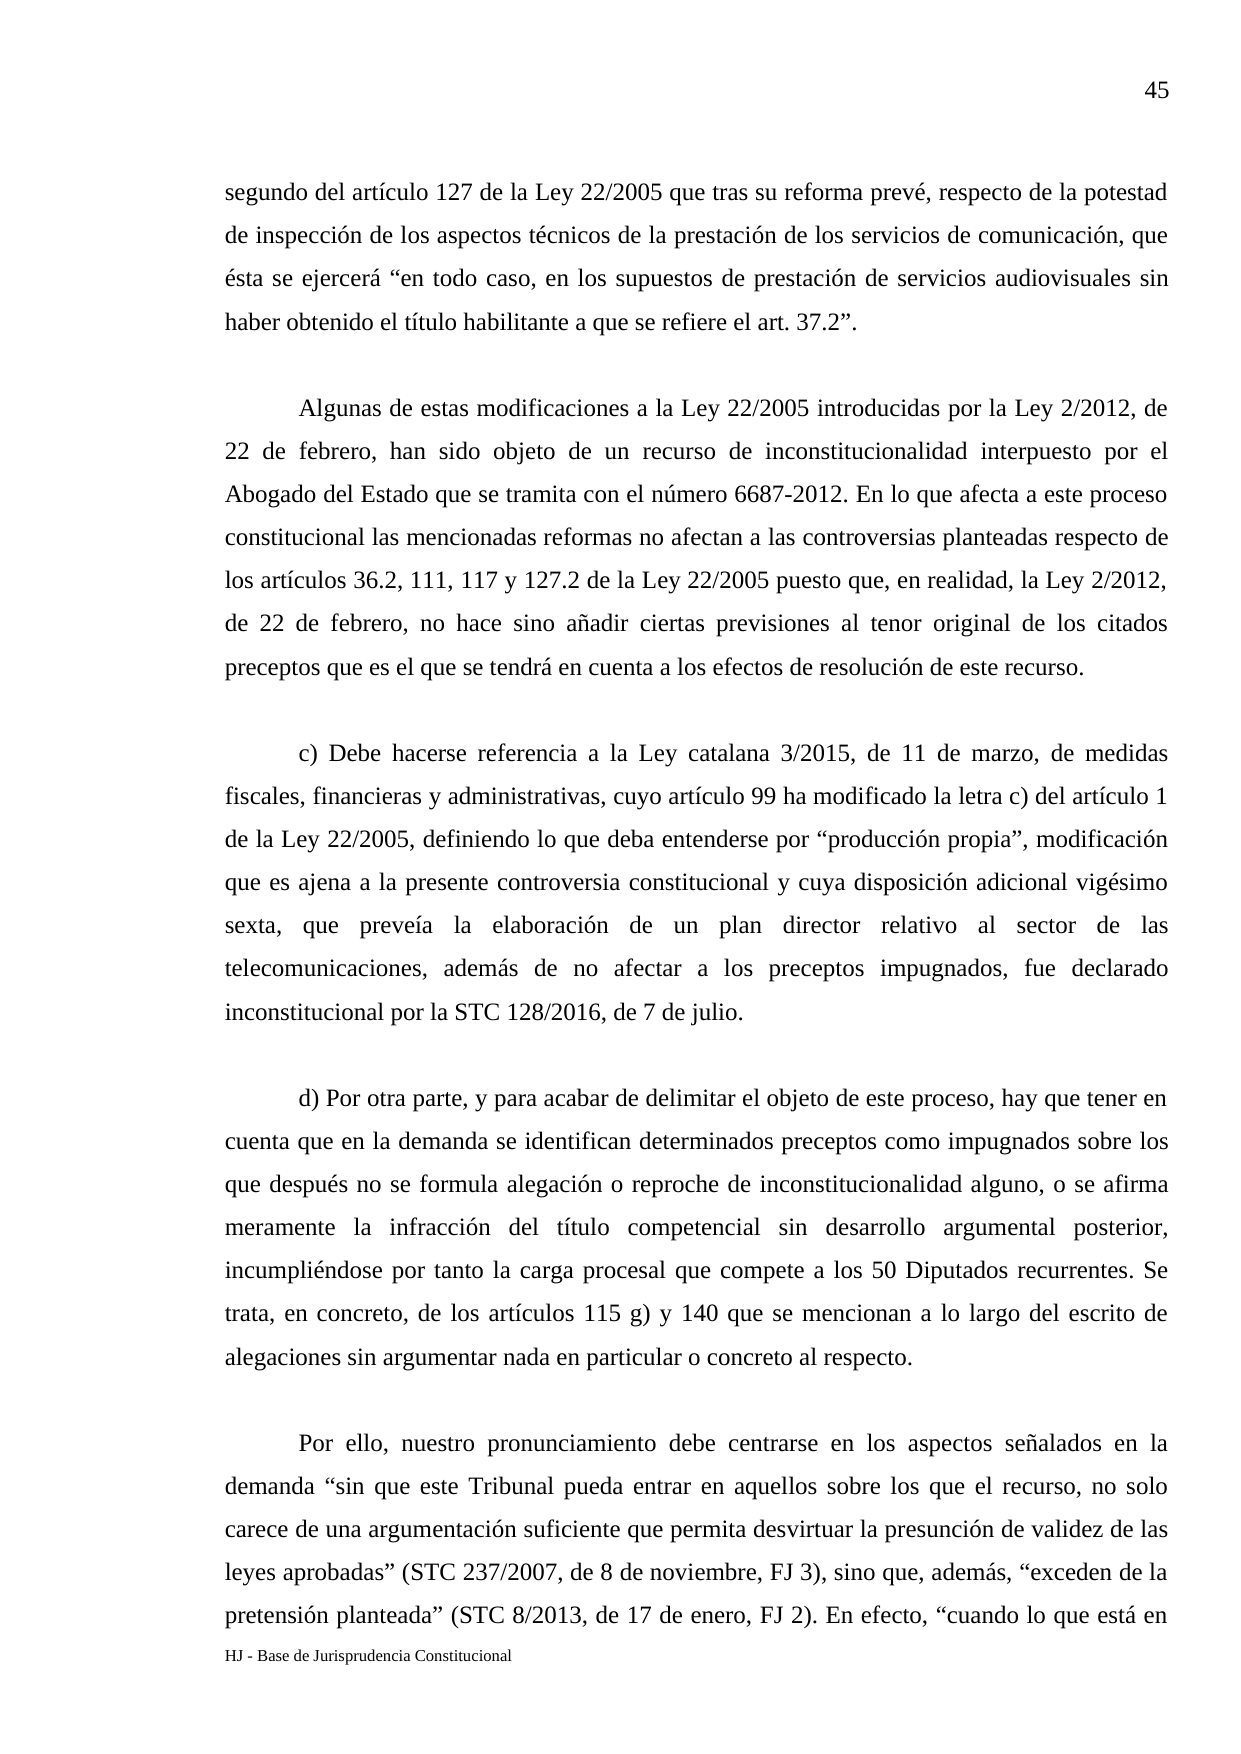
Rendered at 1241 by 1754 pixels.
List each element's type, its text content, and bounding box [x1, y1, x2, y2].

text Algunas de estas modificaciones a la Ley 22/2005 introducidas por la Ley 2/2012, de 22 de febrero, han sido objeto de un recurso de inconstitucionalidad interpuesto por el Abogado del Estado que se tramita con el número 6687-2012. En lo que afecta a este proceso constitucional las mencionadas reformas no afectan a las controversias planteadas respecto de los artículos 36.2, 111, 117 y 127.2 de la Ley 22/2005 puesto que, en realidad, la Ley 2/2012, de 22 de febrero, no hace sino añadir ciertas previsiones al tenor original de los citados preceptos que es el que se tendrá en cuenta a los efectos de resolución de este recurso. [224, 393, 1169, 680]
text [224, 1428, 1169, 1629]
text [224, 177, 1169, 335]
text c) Debe hacerse referencia a la Ley catalana 3/2015, de 11 de marzo, de medidas fiscales, financieras y administrativas, cuyo artículo 99 ha modificado la letra c) del artículo 1 de la Ley 22/2005, definiendo lo que deba entenderse por “producción propia”, modificación que es ajena a la presente controversia constitucional y cuya disposición adicional vigésimo sexta, que preveía la elaboración de un plan director relativo al sector de las telecomunicaciones, además de no afectar a los preceptos impugnados, fue declarado inconstitucional por la STC 128/2016, de 7 de julio. [224, 738, 1169, 1025]
text d) Por otra parte, y para acabar de delimitar el objeto de este proceso, hay que tener en cuenta que en la demanda se identifican determinados preceptos como impugnados sobre los que después no se formula alegación o reproche de inconstitucionalidad alguno, o se afirma meramente la infracción del título competencial sin desarrollo argumental posterior, incumpliéndose por tanto la carga procesal que compete a los 50 Diputados recurrentes. Se trata, en concreto, de los artículos 115 g) y 140 que se mencionan a lo largo del escrito de alegaciones sin argumentar nada en particular o concreto al respecto. [224, 1083, 1169, 1370]
